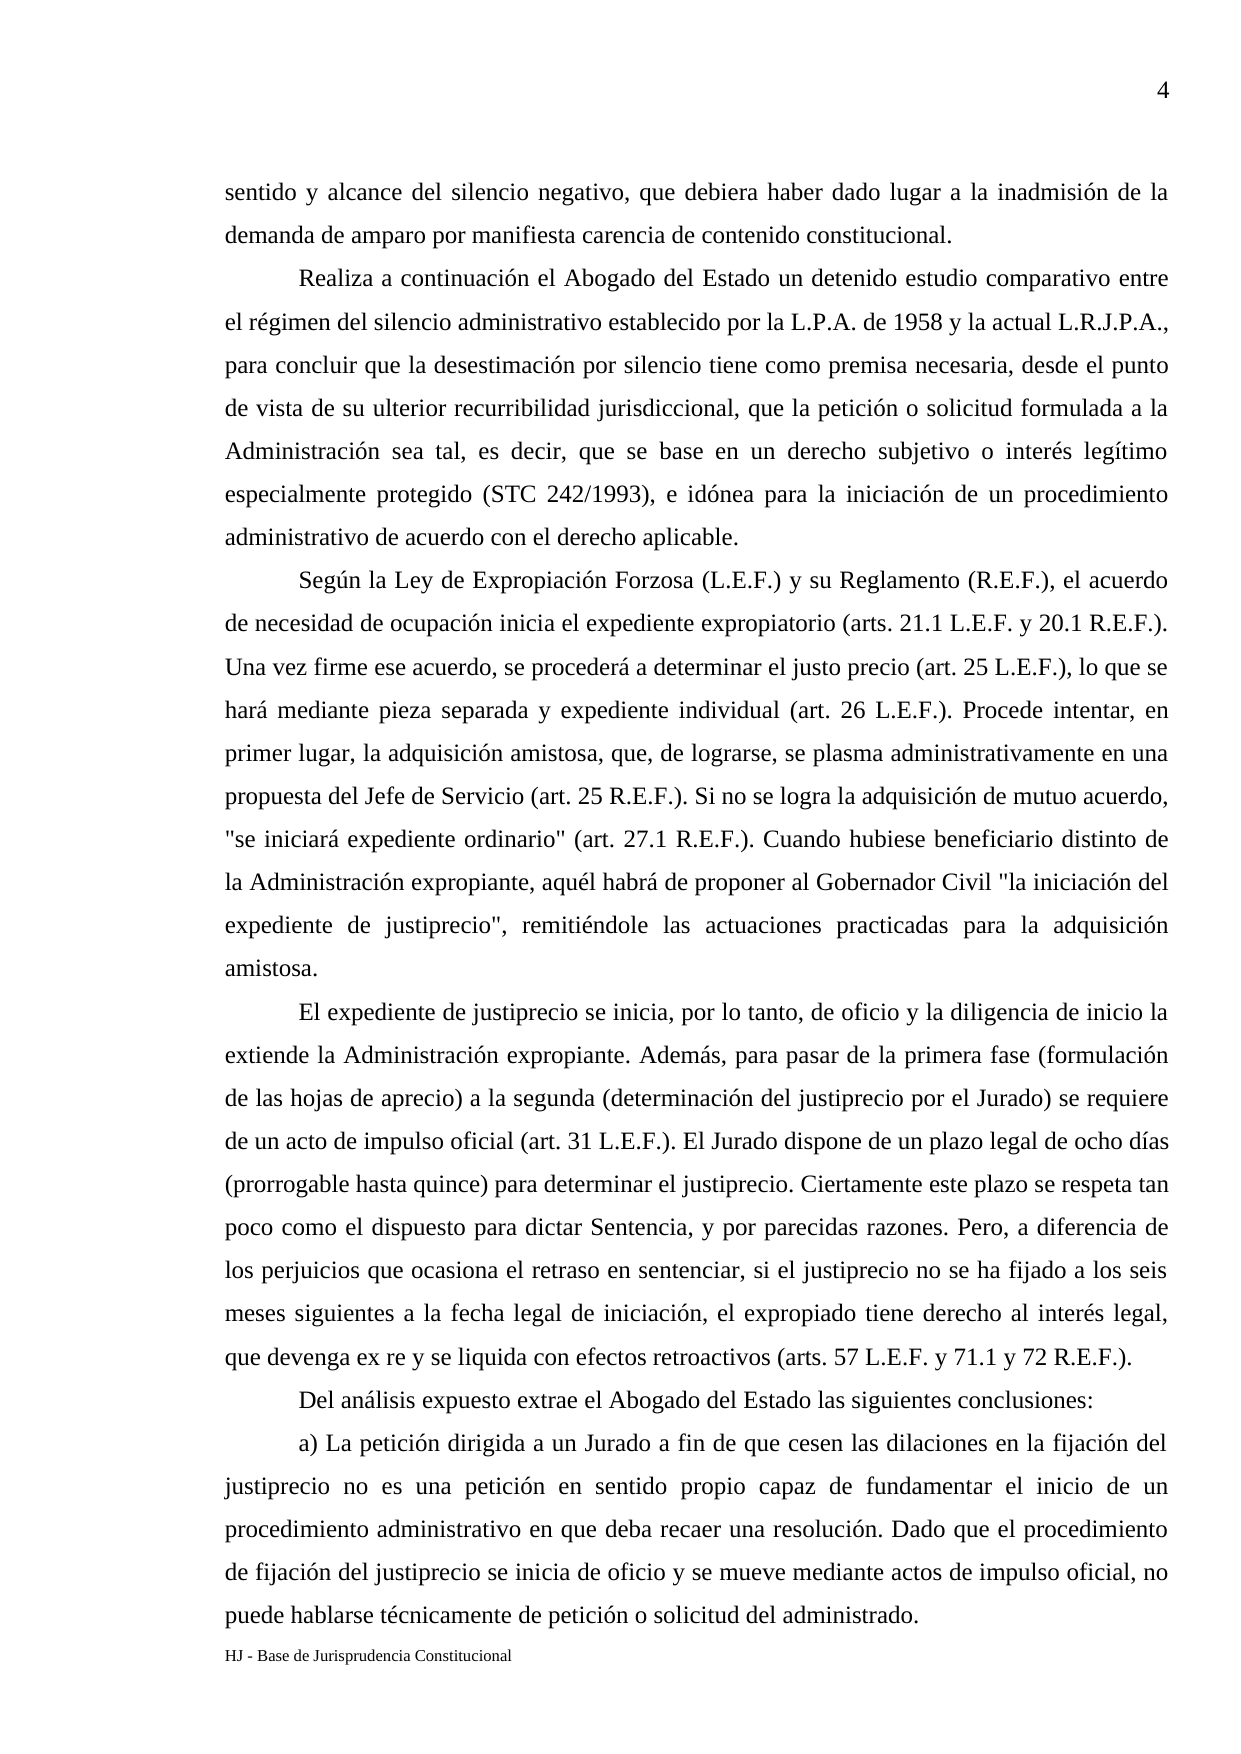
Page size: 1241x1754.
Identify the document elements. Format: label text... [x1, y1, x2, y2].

text Según la Ley de Expropiación Forzosa (L.E.F.) y su Reglamento (R.E.F.), el acuerdo de necesidad de ocupación inicia el expediente expropiatorio (arts. 21.1 L.E.F. y 20.1 R.E.F.). Una vez firme ese acuerdo, se procederá a determinar el justo precio (art. 25 L.E.F.), lo que se hará mediante pieza separada y expediente individual (art. 26 L.E.F.). Procede intentar, en primer lugar, la adquisición amistosa, que, de lograrse, se plasma administrativamente en una propuesta del Jefe de Servicio (art. 25 R.E.F.). Si no se logra la adquisición de mutuo acuerdo, "se iniciará expediente ordinario" (art. 27.1 R.E.F.). Cuando hubiese beneficiario distinto de la Administración expropiante, aquél habrá de proponer al Gobernador Civil "la iniciación del expediente de justiprecio", remitiéndole las actuaciones practicadas para la adquisición amistosa. [224, 565, 1169, 982]
text Del análisis expuesto extrae el Abogado del Estado las siguientes conclusiones: [224, 1385, 1169, 1413]
text a) La petición dirigida a un Jurado a fin de que cesen las dilaciones en la fijación del justiprecio no es una petición en sentido propio capaz de fundamentar el inicio de un procedimiento administrativo en que deba recaer una resolución. Dado que el procedimiento de fijación del justiprecio se inicia de oficio y se mueve mediante actos de impulso oficial, no puede hablarse técnicamente de petición o solicitud del administrado. [224, 1428, 1169, 1629]
text Realiza a continuación el Abogado del Estado un detenido estudio comparativo entre el régimen del silencio administrativo establecido por la L.P.A. de 1958 y la actual L.R.J.P.A., para concluir que la desestimación por silencio tiene como premisa necesaria, desde el punto de vista de su ulterior recurribilidad jurisdiccional, que la petición o solicitud formulada a la Administración sea tal, es decir, que se base en un derecho subjetivo o interés legítimo especialmente protegido (STC 242/1993), e idónea para la iniciación de un procedimiento administrativo de acuerdo con el derecho aplicable. [224, 263, 1169, 551]
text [224, 177, 1169, 249]
text El expediente de justiprecio se inicia, por lo tanto, de oficio y la diligencia de inicio la extiende la Administración expropiante. Además, para pasar de la primera fase (formulación de las hojas de aprecio) a la segunda (determinación del justiprecio por el Jurado) se requiere de un acto de impulso oficial (art. 31 L.E.F.). El Jurado dispone de un plazo legal de ocho días (prorrogable hasta quince) para determinar el justiprecio. Ciertamente este plazo se respeta tan poco como el dispuesto para dictar Sentencia, y por parecidas razones. Pero, a diferencia de los perjuicios que ocasiona el retraso en sentenciar, si el justiprecio no se ha fijado a los seis meses siguientes a la fecha legal de iniciación, el expropiado tiene derecho al interés legal, que devenga ex re y se liquida con efectos retroactivos (arts. 57 L.E.F. y 71.1 y 72 R.E.F.). [224, 997, 1169, 1370]
